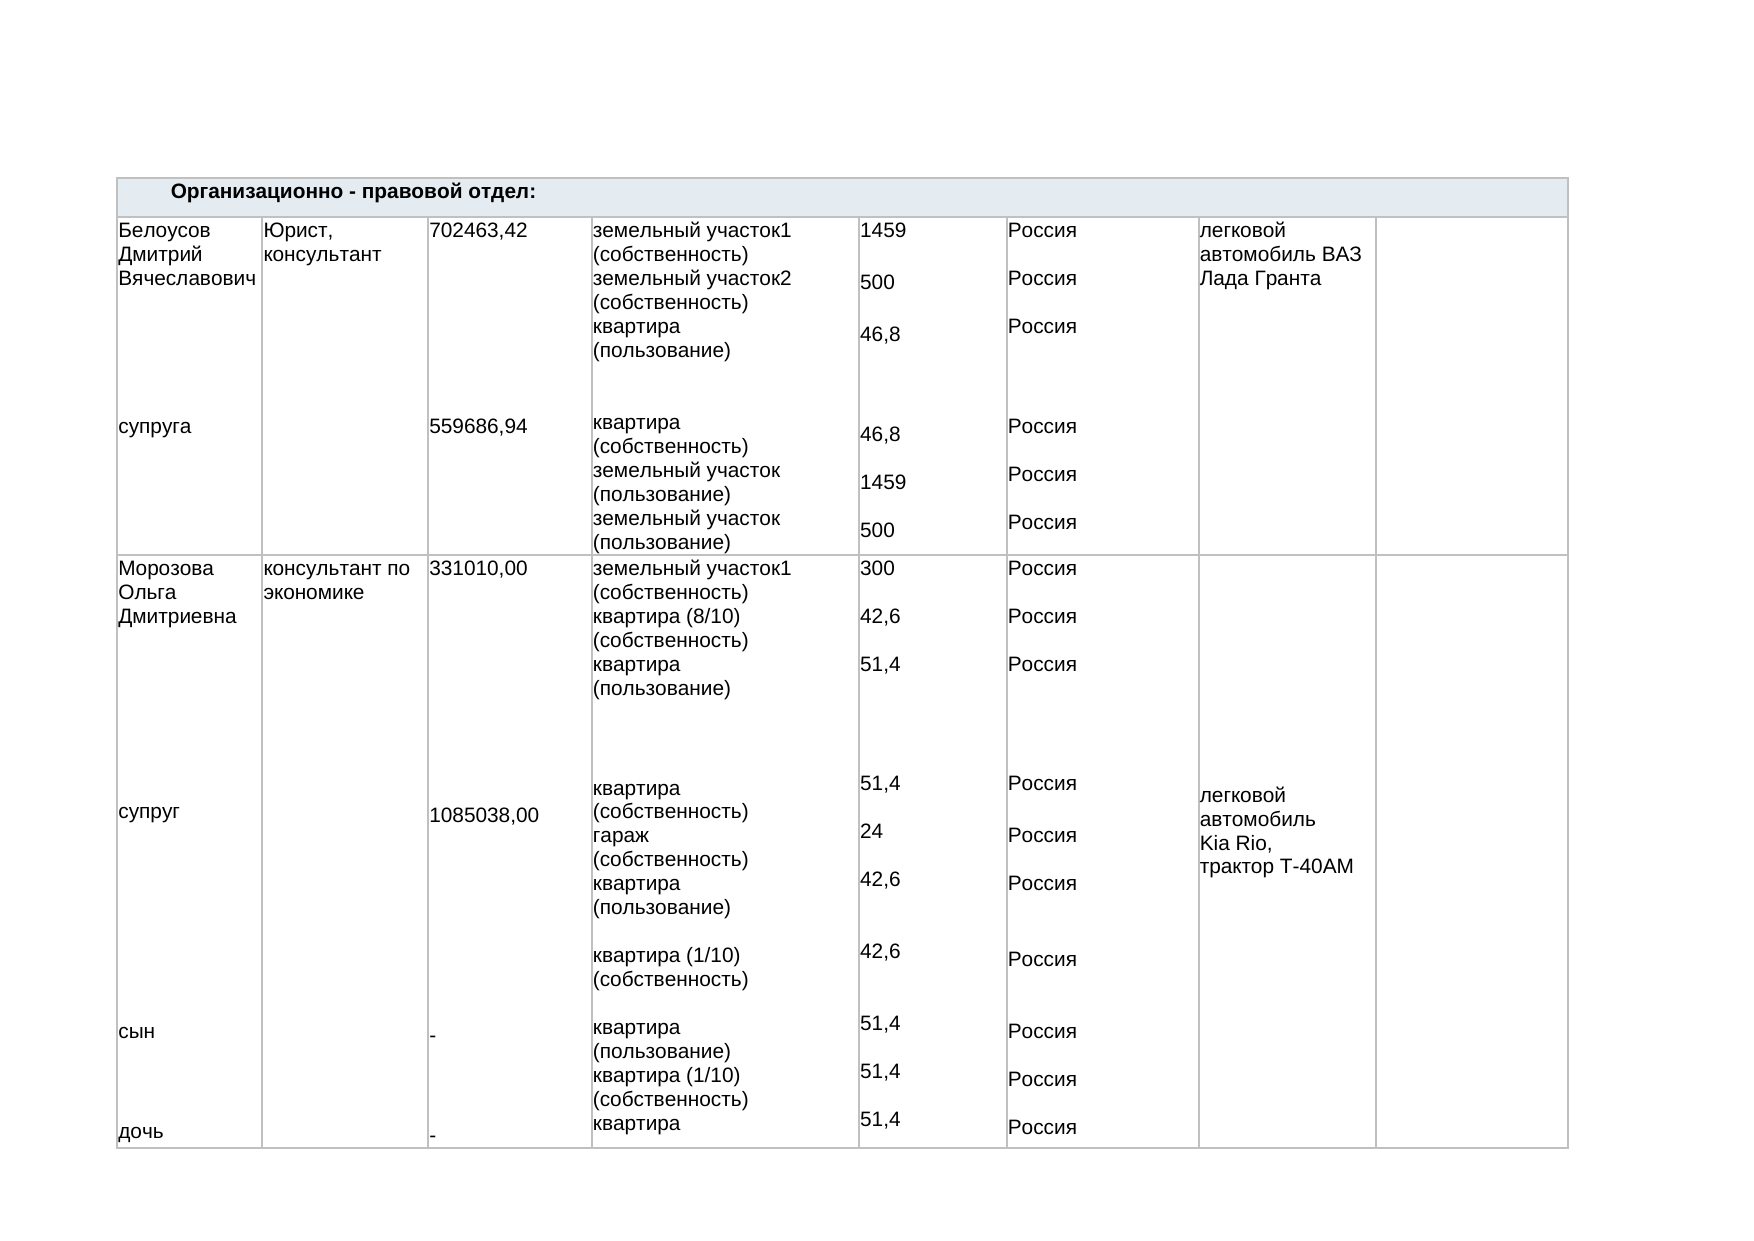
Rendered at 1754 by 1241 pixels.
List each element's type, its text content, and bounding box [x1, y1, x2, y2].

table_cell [860, 556, 1006, 1147]
table_cell легковой автомобиль ВАЗ Лада Гранта [1200, 218, 1375, 553]
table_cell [118, 556, 261, 1147]
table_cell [1008, 556, 1198, 1147]
table_cell Организационно - правовой отдел: [118, 179, 1567, 216]
table_cell Россия Россия Россия Россия Россия Россия [1008, 218, 1198, 553]
table_cell 702463,42 559686,94 [429, 218, 591, 553]
table_cell 1459 500 46,8 46,8 1459 500 [860, 218, 1006, 553]
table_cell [429, 556, 591, 1147]
table_cell [1377, 556, 1567, 1147]
table_cell [1377, 218, 1567, 553]
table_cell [593, 556, 858, 1147]
table_cell Белоусов Дмитрий Вячеславович супруга [118, 218, 261, 553]
table_cell земельный участок1 (собственность) земельный участок2 (собственность) квартира (пользование) квартира (собственность) земельный участок (пользование) земельный участок (пользование) [593, 218, 858, 553]
table_cell Юрист, консультант [263, 218, 427, 553]
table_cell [1200, 556, 1375, 1147]
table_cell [263, 556, 427, 1147]
